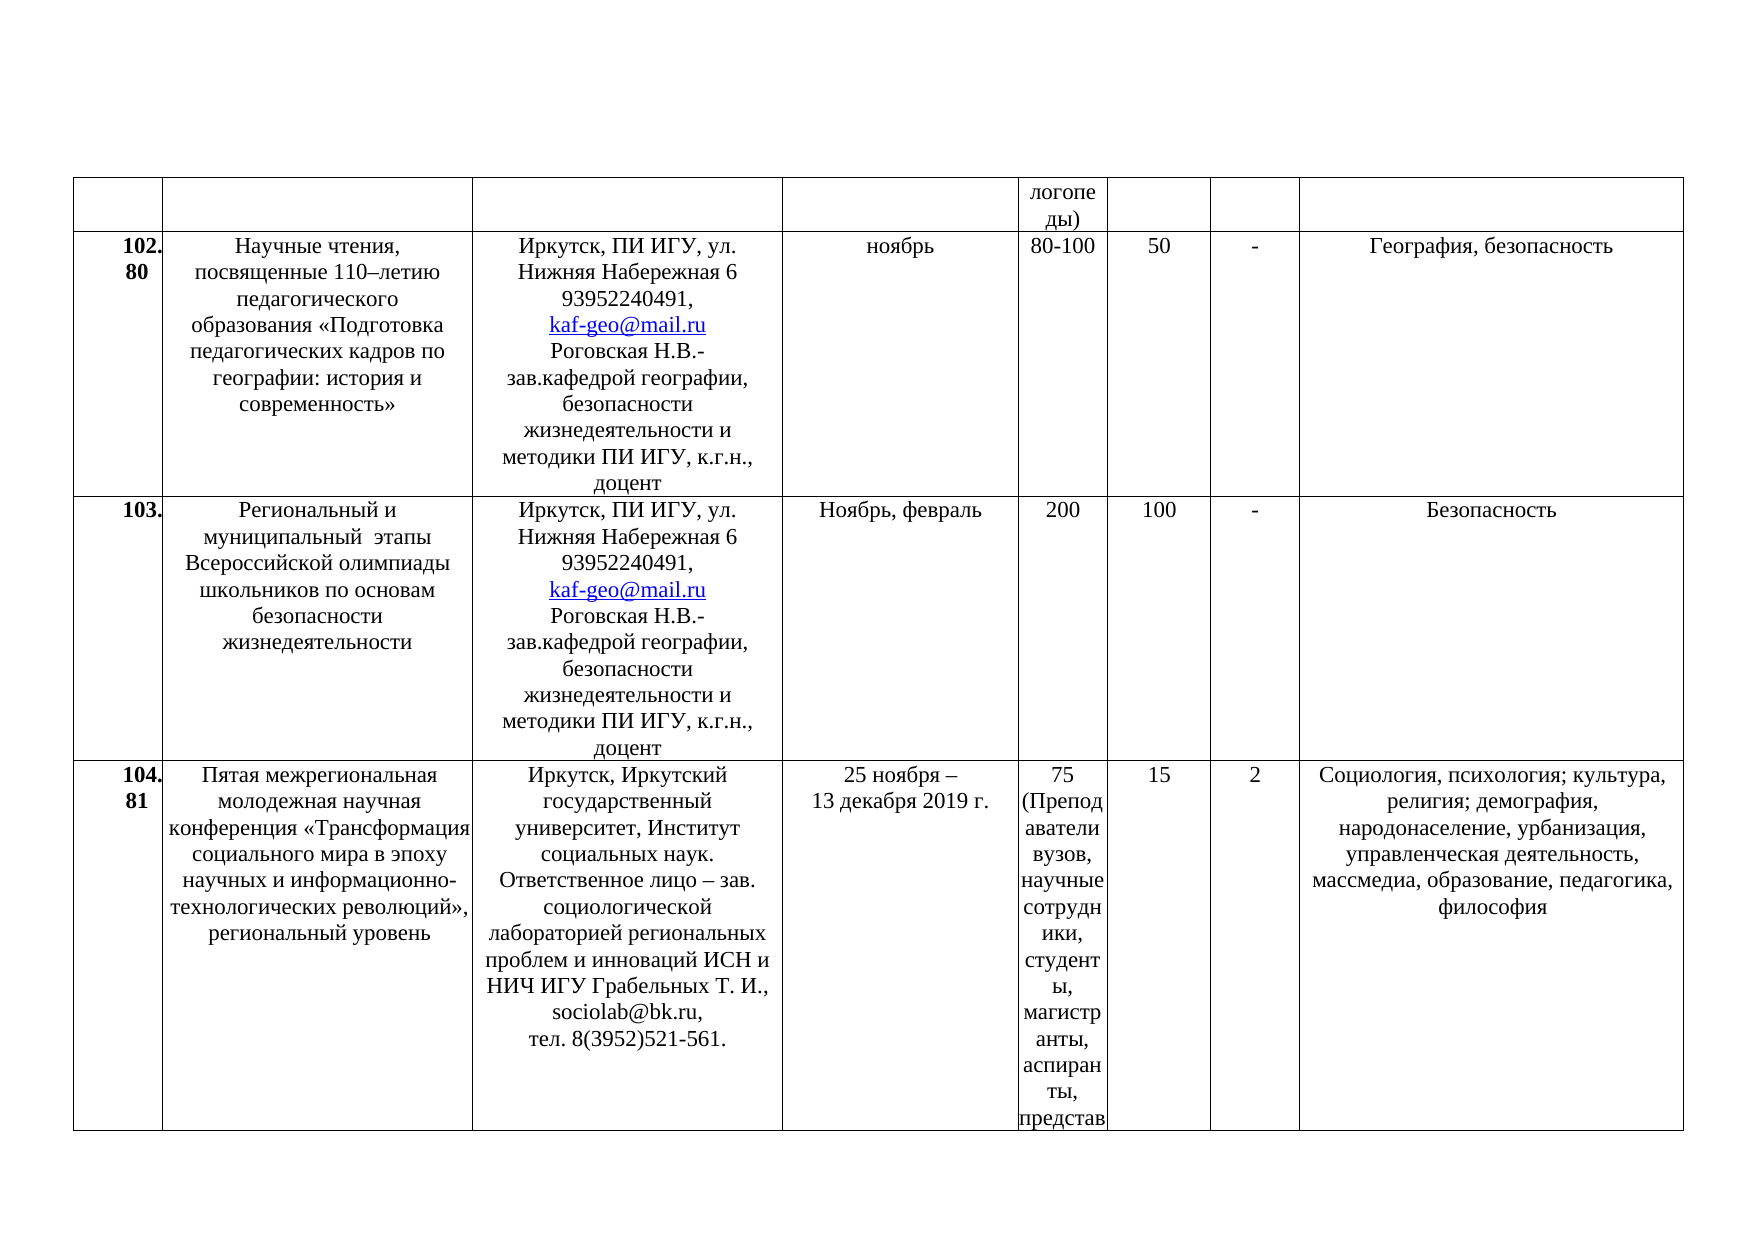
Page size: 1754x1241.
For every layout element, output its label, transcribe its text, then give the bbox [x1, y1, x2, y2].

table_cell 15 [1108, 761, 1210, 1130]
table_cell Безопасность [1300, 497, 1683, 760]
table_cell Иркутск, ПИ ИГУ, ул. Нижняя Набережная 6 93952240491, kaf-geo@mail.ru Роговская Н.В.- зав.кафедрой географии, безопасности жизнедеятельности и методики ПИ ИГУ, к.г.н., доцент [473, 232, 782, 496]
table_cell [163, 761, 472, 1130]
table_cell 200 [1019, 497, 1107, 760]
table_cell 80-100 [1019, 232, 1107, 496]
table_cell 0 [1108, 178, 1210, 231]
table_cell [74, 497, 162, 760]
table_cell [1019, 761, 1107, 1130]
table_cell 0 [1211, 178, 1299, 231]
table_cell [783, 178, 1018, 231]
table_cell Региональный и муниципальный этапы Всероссийской олимпиады школьников по основам безопасности жизнедеятельности [163, 497, 472, 760]
table_cell Иркутск, ПИ ИГУ, ул. Нижняя Набережная 6 93952240491, kaf-geo@mail.ru Роговская Н.В.- зав.кафедрой географии, безопасности жизнедеятельности и методики ПИ ИГУ, к.г.н., доцент [473, 497, 782, 760]
table_cell Научные чтения, посвященные 110–летию педагогического образования «Подготовка педагогических кадров по географии: история и современность» [163, 232, 472, 496]
table_cell ноябрь [783, 232, 1018, 496]
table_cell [1019, 178, 1107, 231]
table_cell [74, 178, 162, 231]
table_cell - [1211, 232, 1299, 496]
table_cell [473, 178, 782, 231]
table_cell География, безопасность [1300, 232, 1683, 496]
table_cell 80 [74, 232, 162, 496]
table_cell - [1211, 497, 1299, 760]
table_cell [1300, 761, 1683, 1130]
table_cell 81 [74, 761, 162, 1130]
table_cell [1300, 178, 1683, 231]
table_cell 100 [1108, 497, 1210, 760]
table_cell 2 [1211, 761, 1299, 1130]
table_cell Ноябрь, февраль [783, 497, 1018, 760]
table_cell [473, 761, 782, 1130]
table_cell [783, 761, 1018, 1130]
table_cell 50 [1108, 232, 1210, 496]
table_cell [163, 178, 472, 231]
